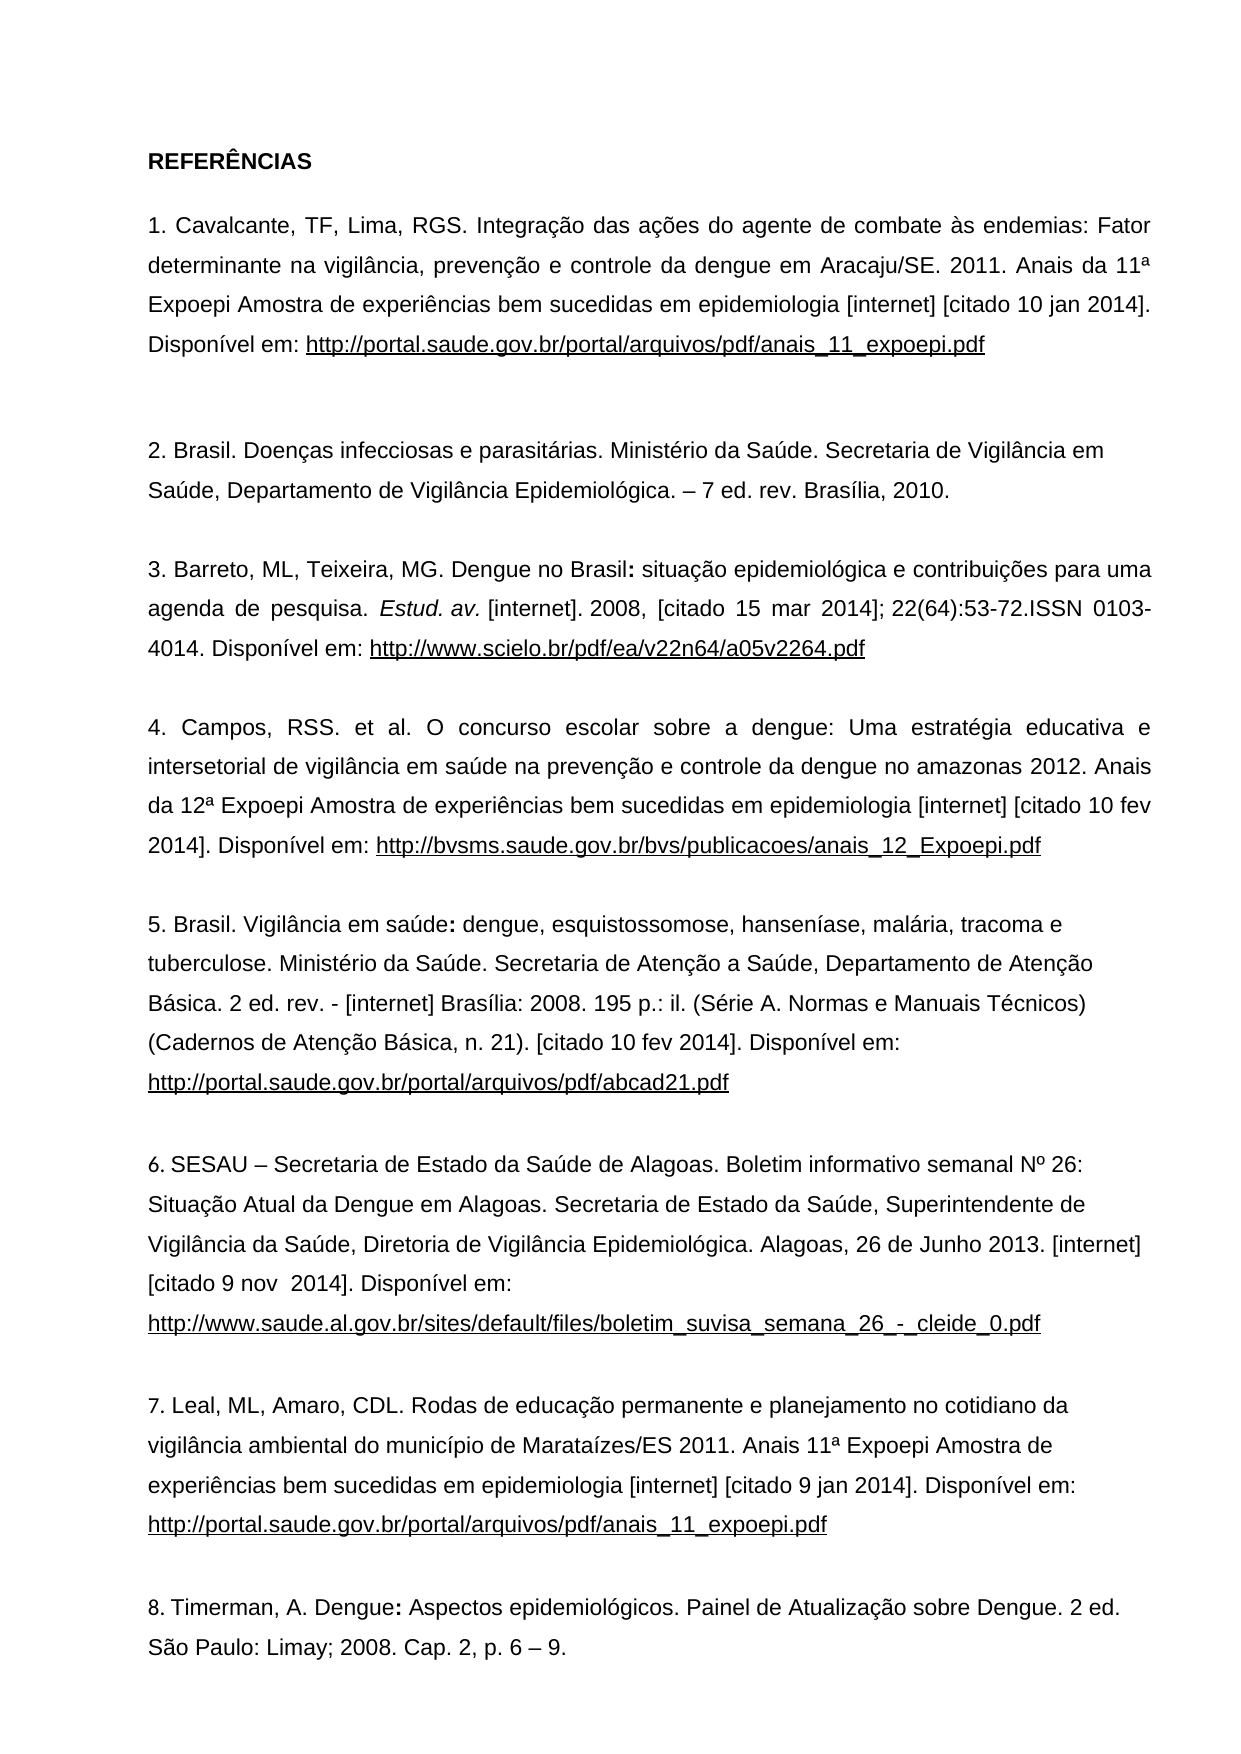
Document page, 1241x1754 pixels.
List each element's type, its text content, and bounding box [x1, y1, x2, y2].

text 1. Cavalcante, TF, Lima, RGS. Integração das ações do agente de combate às endemias: Fator determinante na vigilância, prevenção e controle da dengue em Aracaju/SE. 2011. Anais da 11ª Expoepi Amostra de experiências bem sucedidas em epidemiologia [internet] [citado 10 jan 2014]. Disponível em: http://portal.saude.gov.br/portal/arquivos/pdf/anais_11_expoepi.pdf [148, 212, 1152, 357]
text 4. Campos, RSS. et al. O concurso escolar sobre a dengue: Uma estratégia educativa e intersetorial de vigilância em saúde na prevenção e controle da dengue no amazonas 2012. Anais da 12ª Expoepi Amostra de experiências bem sucedidas em epidemiologia [internet] [citado 10 fev 2014]. Disponível em: http://bvsms.saude.gov.br/bvs/publicacoes/anais_12_Expoepi.pdf [148, 713, 1152, 858]
text 2. Brasil. Doenças infecciosas e parasitárias. Ministério da Saúde. Secretaria de Vigilância em Saúde, Departamento de Vigilância Epidemiológica. – 7 ed. rev. Brasília, 2010. [148, 437, 1152, 503]
text REFERÊNCIAS [148, 148, 1152, 174]
text 6. SESAU – Secretaria de Estado da Saúde de Alagoas. Boletim informativo semanal Nº 26: Situação Atual da Dengue em Alagoas. Secretaria de Estado da Saúde, Superintendente de Vigilância da Saúde, Diretoria de Vigilância Epidemiológica. Alagoas, 26 de Junho 2013. [internet] [citado 9 nov 2014]. Disponível em: http://www.saude.al.gov.br/sites/default/files/boletim_suvisa_semana_26_-_cleide_0.pdf [148, 1150, 1152, 1336]
text 7. Leal, ML, Amaro, CDL. Rodas de educação permanente e planejamento no cotidiano da vigilância ambiental do município de Marataízes/ES 2011. Anais 11ª Expoepi Amostra de experiências bem sucedidas em epidemiologia [internet] [citado 9 jan 2014]. Disponível em: http://portal.saude.gov.br/portal/arquivos/pdf/anais_11_expoepi.pdf [148, 1391, 1152, 1538]
text 3. Barreto, ML, Teixeira, MG. Dengue no Brasil: situação epidemiológica e contribuições para uma agenda de pesquisa. Estud. av. [internet]. 2008, [citado 15 mar 2014]; 22(64):53-72.ISSN 0103-4014. Disponível em: http://www.scielo.br/pdf/ea/v22n64/a05v2264.pdf [148, 556, 1152, 661]
text 5. Brasil. Vigilância em saúde: dengue, esquistossomose, hanseníase, malária, tracoma e tuberculose. Ministério da Saúde. Secretaria de Atenção a Saúde, Departamento de Atenção Básica. 2 ed. rev. - [internet] Brasília: 2008. 195 p.: il. (Série A. Normas e Manuais Técnicos) (Cadernos de Atenção Básica, n. 21). [citado 10 fev 2014]. Disponível em: http://portal.saude.gov.br/portal/arquivos/pdf/abcad21.pdf [148, 911, 1152, 1095]
text 8. Timerman, A. Dengue: Aspectos epidemiológicos. Painel de Atualização sobre Dengue. 2 ed. São Paulo: Limay; 2008. Cap. 2, p. 6 – 9. [148, 1593, 1152, 1660]
